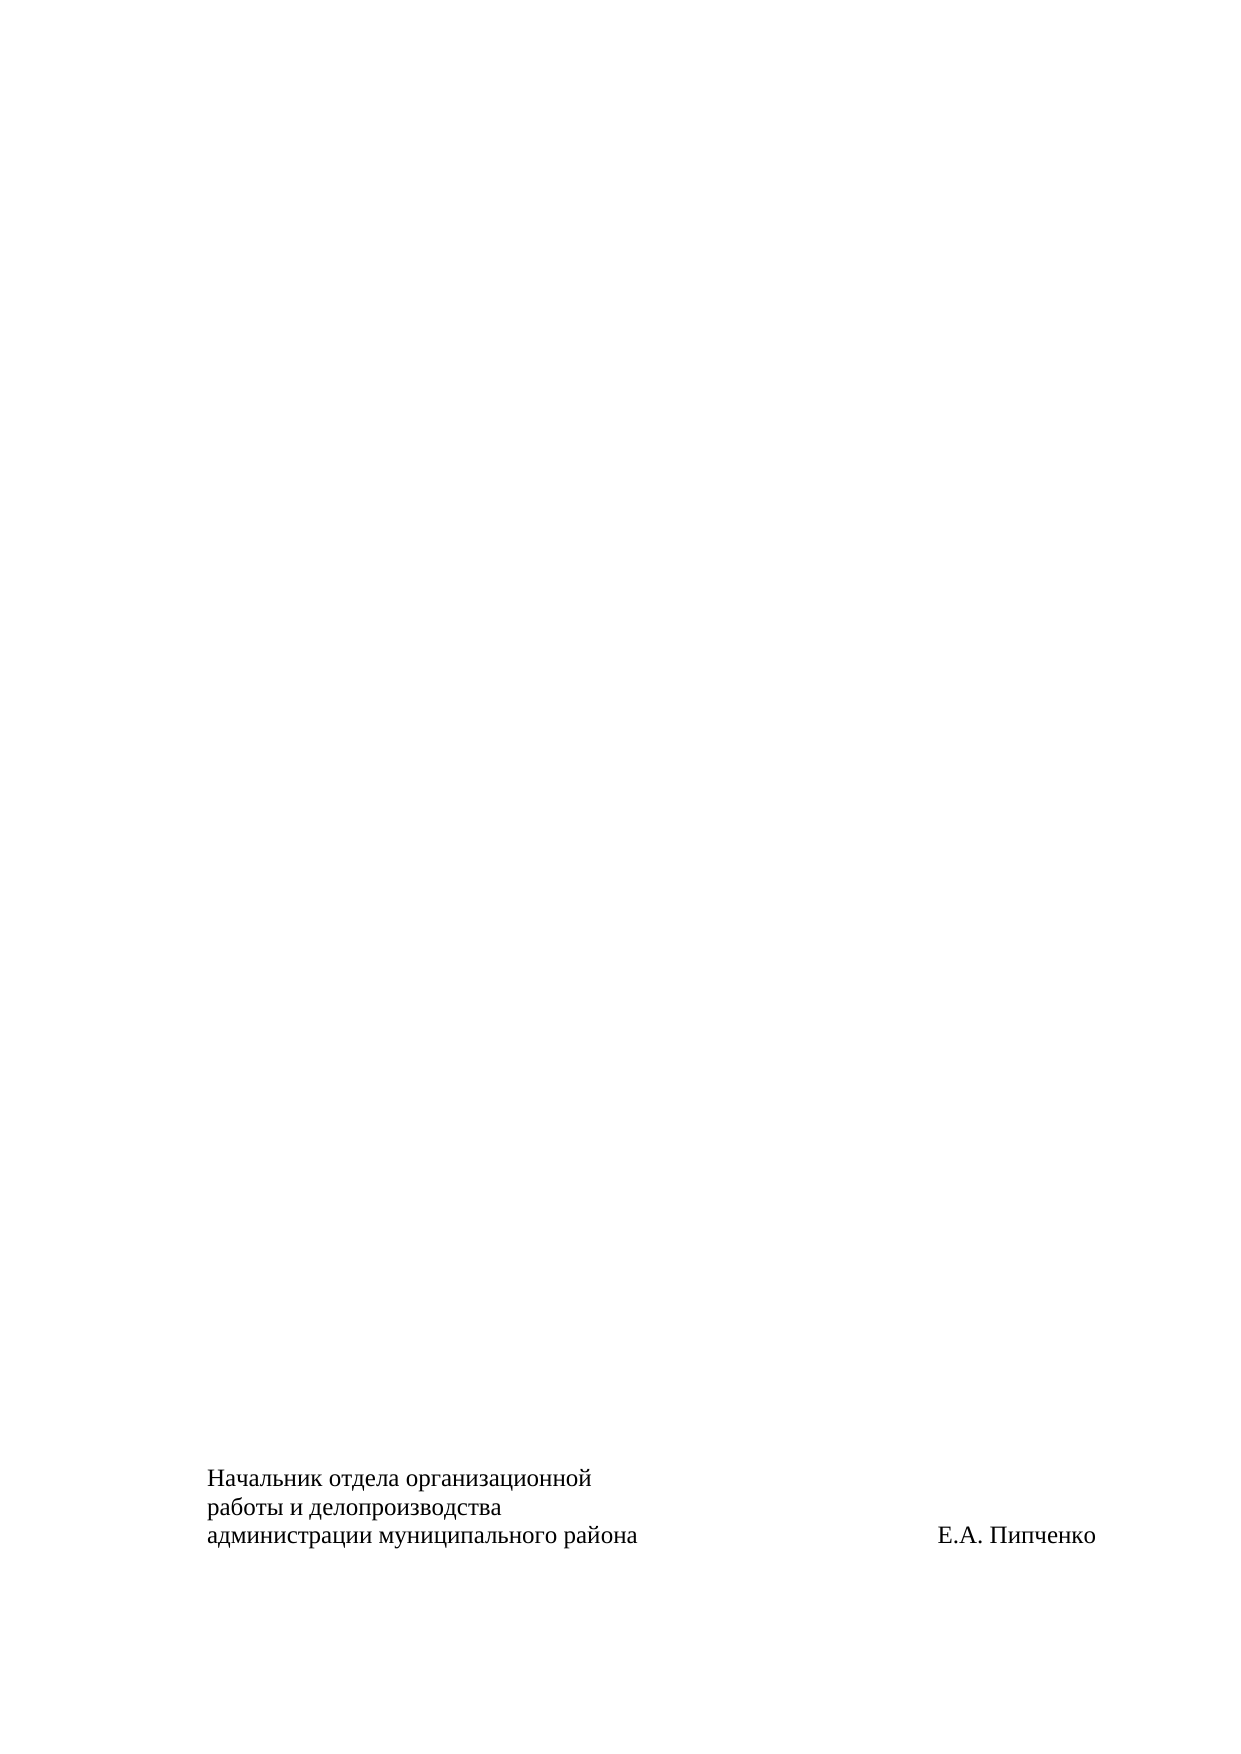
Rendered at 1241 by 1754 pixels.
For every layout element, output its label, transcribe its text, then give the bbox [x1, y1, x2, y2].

text администрации муниципального района Е.А. Пипченко [207, 1521, 1181, 1549]
text Начальник отдела организационной [207, 1463, 1181, 1492]
text работы и делопроизводства [207, 1492, 1181, 1521]
